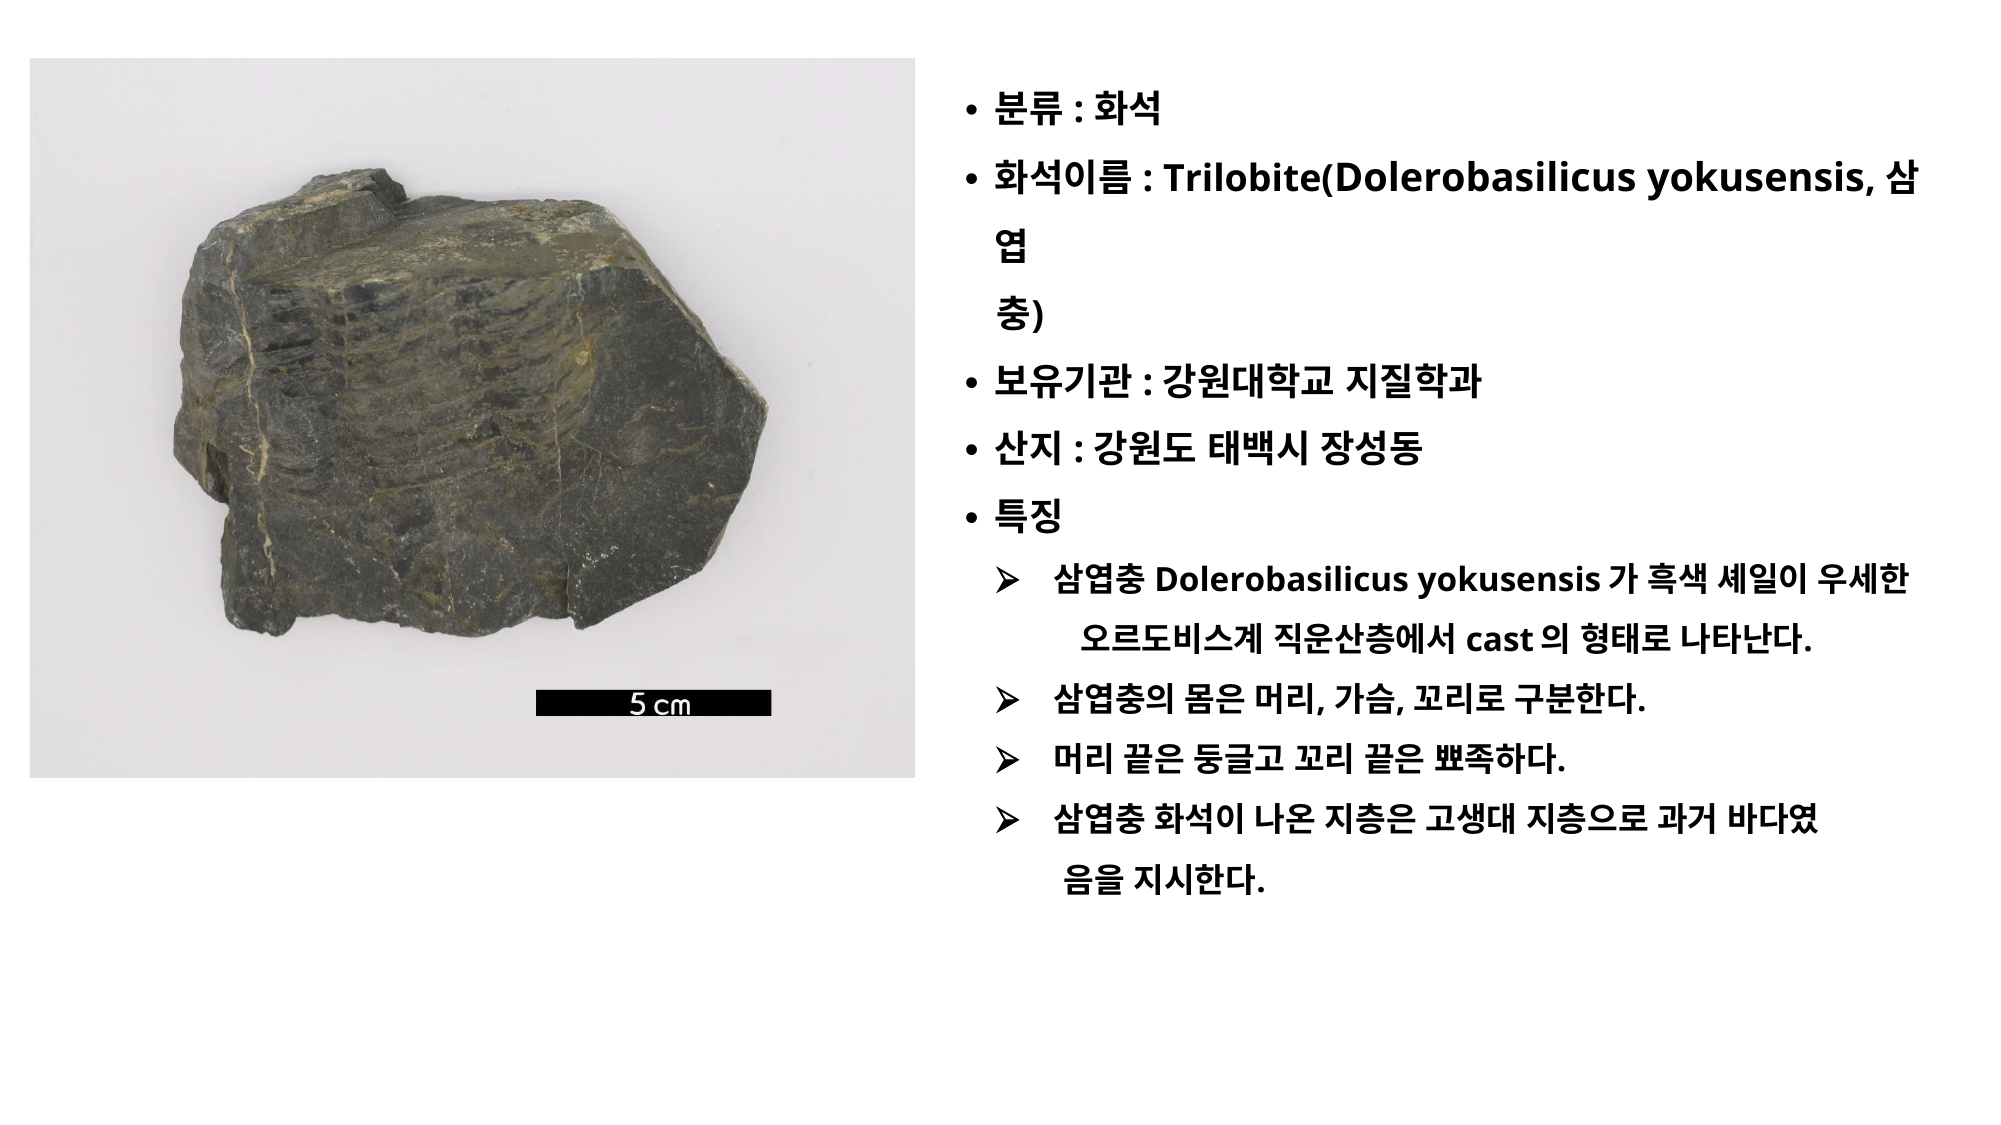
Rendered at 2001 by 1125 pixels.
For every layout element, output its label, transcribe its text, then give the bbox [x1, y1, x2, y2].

list 특징 [965, 476, 1935, 544]
list 화석이름 : Trilobite(Dolerobasilicus yokusensis, 삼엽 [965, 136, 1935, 274]
subtitle 분류 : 화석 [965, 69, 1935, 136]
picture [29, 58, 916, 778]
list 삼엽충의 몸은 머리, 가슴, 꼬리로 구분한다. [994, 664, 1935, 724]
text 음을 지시한다. [488, 844, 1841, 904]
subtitle 충) [916, 274, 1841, 341]
list 보유기관 : 강원대학교 지질학과 [965, 341, 1935, 409]
text 오르도비스계 직운산층에서 cast의 형태로 나타난다. [993, 604, 1900, 664]
list 삼엽충 Dolerobasilicus yokusensis가 흑색 셰일이 우세한 [994, 544, 1935, 604]
list 산지 : 강원도 태백시 장성동 [965, 409, 1935, 476]
list 머리 끝은 둥글고 꼬리 끝은 뾰족하다. [994, 724, 1935, 784]
list 삼엽충 화석이 나온 지층은 고생대 지층으로 과거 바다였 [994, 784, 1935, 844]
